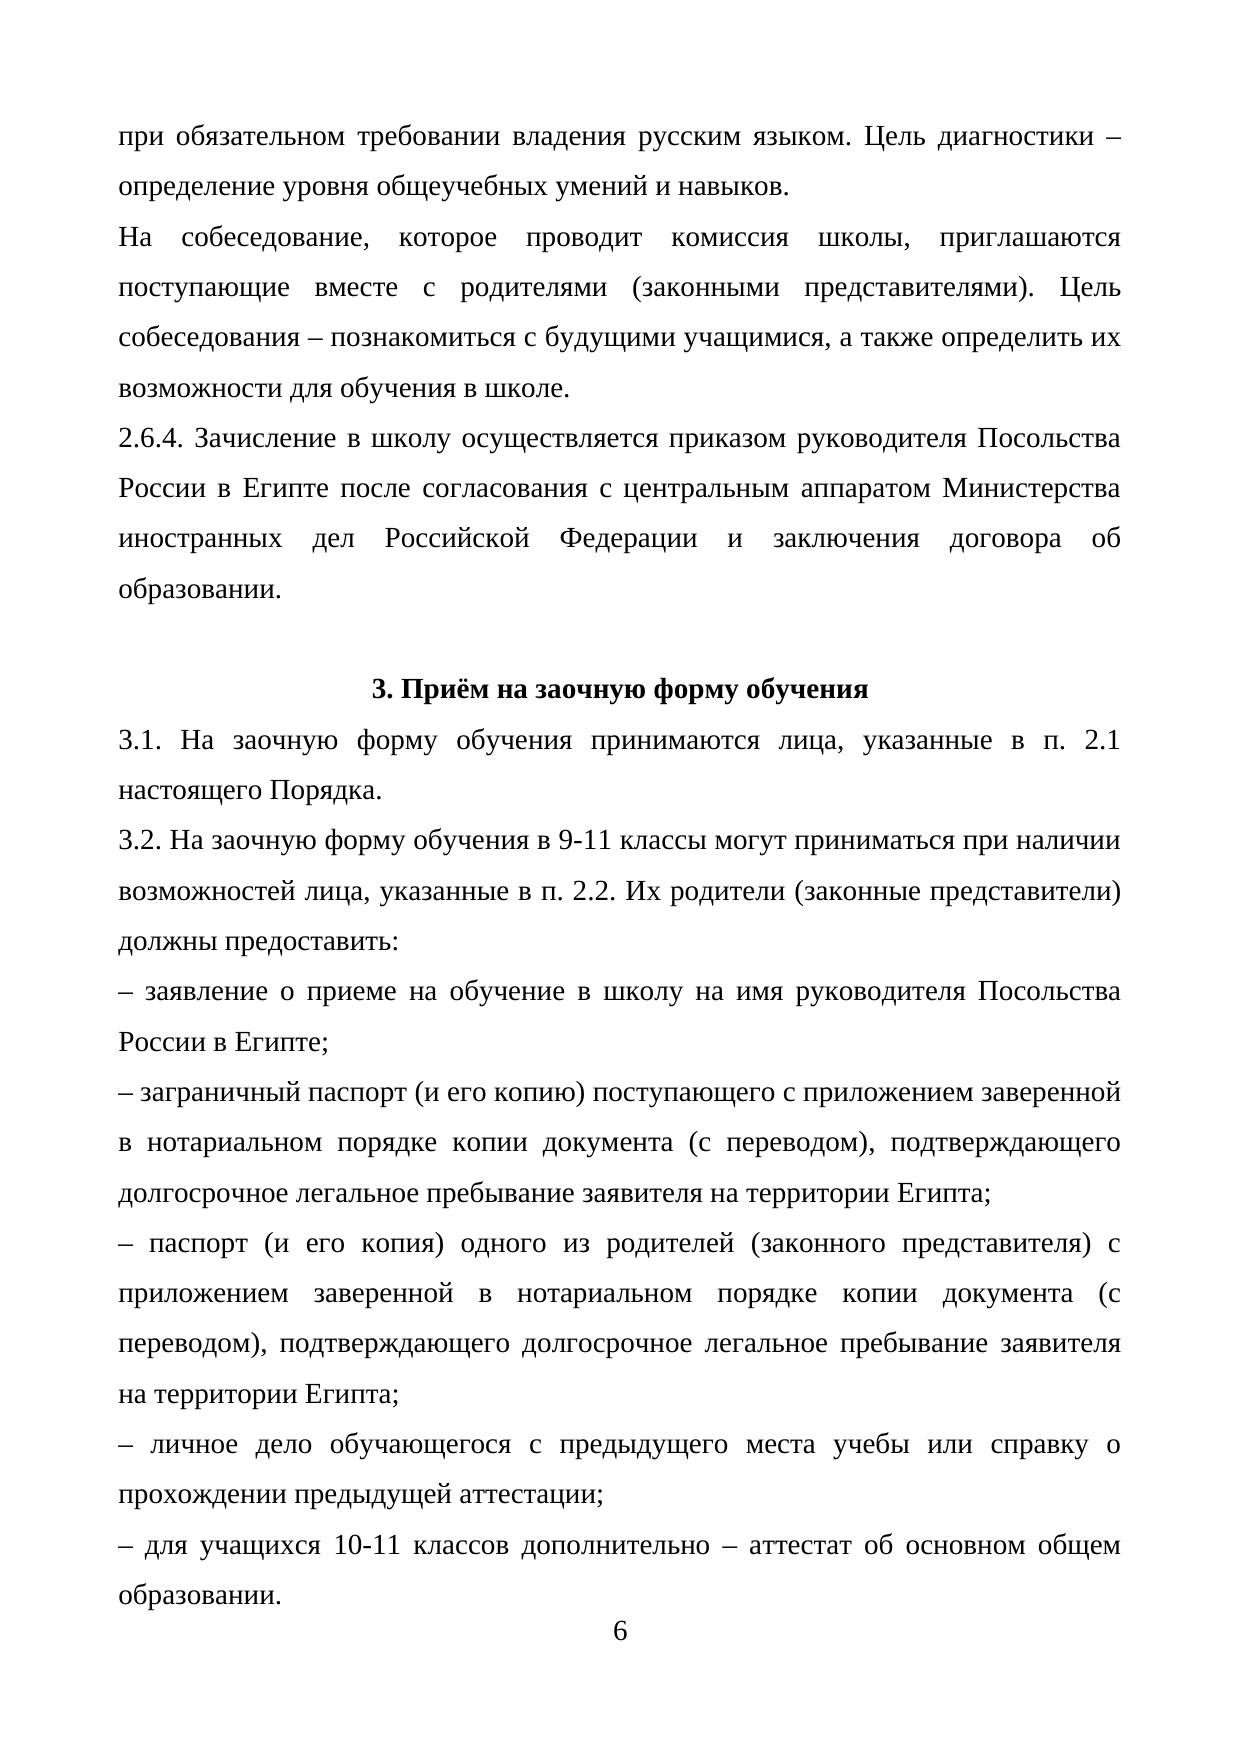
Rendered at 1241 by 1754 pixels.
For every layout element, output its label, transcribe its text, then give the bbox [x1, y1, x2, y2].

text – для учащихся 10-11 классов дополнительно – аттестат об основном общем образовании. [118, 1527, 1122, 1611]
text – заявление о приеме на обучение в школу на имя руководителя Посольства России в Египте; [118, 973, 1122, 1057]
text 3.2. На заочную форму обучения в 9-11 классы могут приниматься при наличии возможностей лица, указанные в п. 2.2. Их родители (законные представители) должны предоставить: [118, 822, 1122, 957]
text 3.1. На заочную форму обучения принимаются лица, указанные в п. 2.1 настоящего Порядка. [118, 722, 1122, 806]
text – заграничный паспорт (и его копию) поступающего с приложением заверенной в нотариальном порядке копии документа (с переводом), подтверждающего долгосрочное легальное пребывание заявителя на территории Египта; [118, 1074, 1122, 1208]
text 3. Приём на заочную форму обучения [118, 672, 1122, 705]
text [118, 118, 1122, 202]
text – паспорт (и его копия) одного из родителей (законного представителя) с приложением заверенной в нотариальном порядке копии документа (с переводом), подтверждающего долгосрочное легальное пребывание заявителя на территории Египта; [118, 1225, 1122, 1409]
text – личное дело обучающегося с предыдущего места учебы или справку о прохождении предыдущей аттестации; [118, 1426, 1122, 1510]
text На собеседование, которое проводит комиссия школы, приглашаются поступающие вместе с родителями (законными представителями). Цель собеседования – познакомиться с будущими учащимися, а также определить их возможности для обучения в школе. [118, 219, 1122, 403]
text 2.6.4. Зачисление в школу осуществляется приказом руководителя Посольства России в Египте после согласования с центральным аппаратом Министерства иностранных дел Российской Федерации и заключения договора об образовании. [118, 420, 1122, 604]
